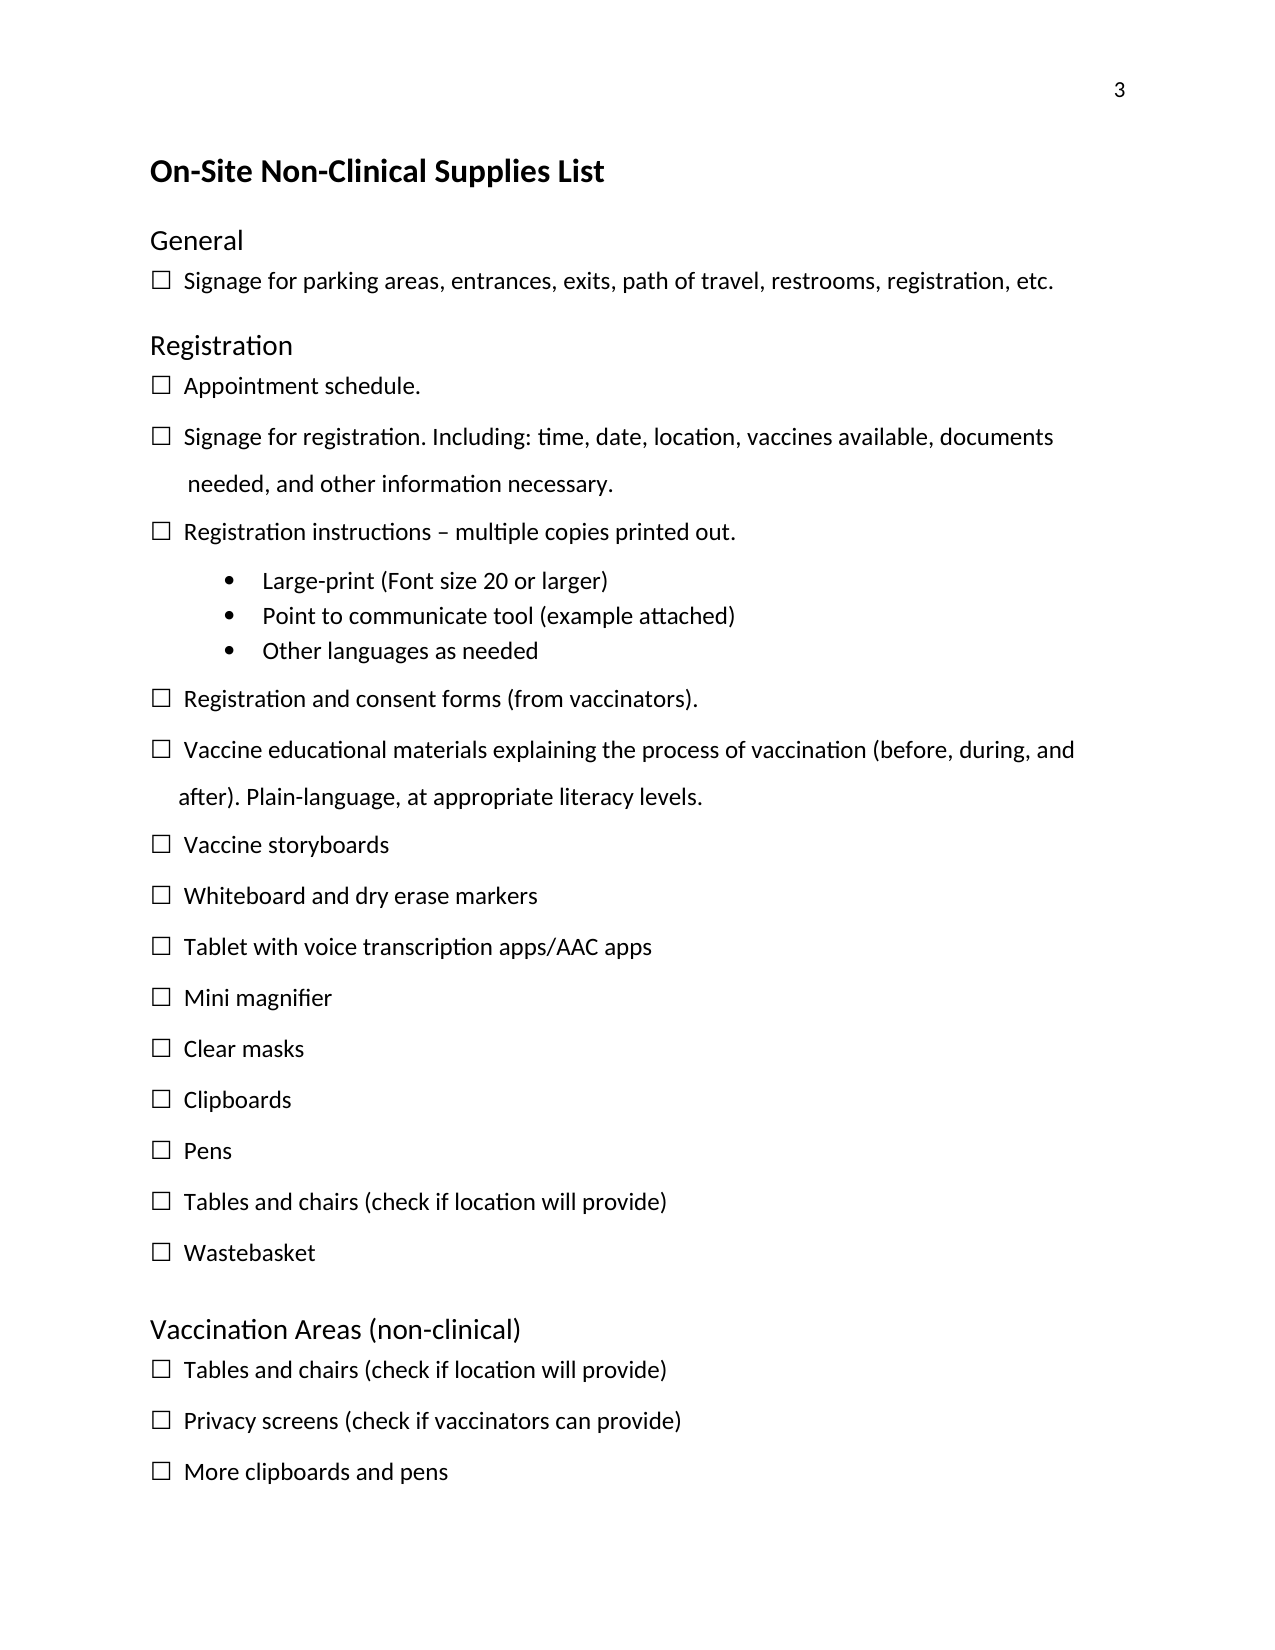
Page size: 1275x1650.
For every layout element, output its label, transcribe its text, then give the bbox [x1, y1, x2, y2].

text Tables and chairs (check if location will provide) [150, 1352, 1125, 1386]
text Appointment schedule. [150, 368, 1125, 402]
list Large-print (Font size 20 or larger) [225, 565, 1125, 595]
text Clear masks [150, 1031, 1125, 1065]
subtitle Registration [150, 327, 1125, 362]
text Vaccine storyboards [150, 827, 1125, 861]
text Tables and chairs (check if location will provide) [150, 1184, 1125, 1218]
subtitle General [150, 222, 1125, 257]
list Point to communicate tool (example attached) [225, 600, 1125, 630]
text Clipboards [150, 1082, 1125, 1116]
text Wastebasket [150, 1235, 1125, 1269]
text Tablet with voice transcription apps/AAC apps [150, 929, 1125, 963]
subtitle On-Site Non-Clinical Supplies List [150, 150, 1125, 191]
text More clipboards and pens [150, 1454, 1125, 1488]
text Whiteboard and dry erase markers [150, 878, 1125, 912]
text Signage for registration. Including: time, date, location, vaccines available, documents needed, and other information necessary. [150, 419, 1125, 499]
text Vaccine educational materials explaining the process of vaccination (before, during, and after). Plain-language, at appropriate literacy levels. [150, 732, 1125, 811]
text Privacy screens (check if vaccinators can provide) [150, 1403, 1125, 1437]
text Registration and consent forms (from vaccinators). [150, 681, 1125, 715]
list Other languages as needed [225, 635, 1125, 665]
text Mini magnifier [150, 980, 1125, 1014]
subtitle Vaccination Areas (non-clinical) [150, 1311, 1125, 1347]
text Signage for parking areas, entrances, exits, path of travel, restrooms, registration, etc. [150, 263, 1125, 297]
text Pens [150, 1133, 1125, 1167]
text Registration instructions – multiple copies printed out. [150, 514, 1125, 548]
